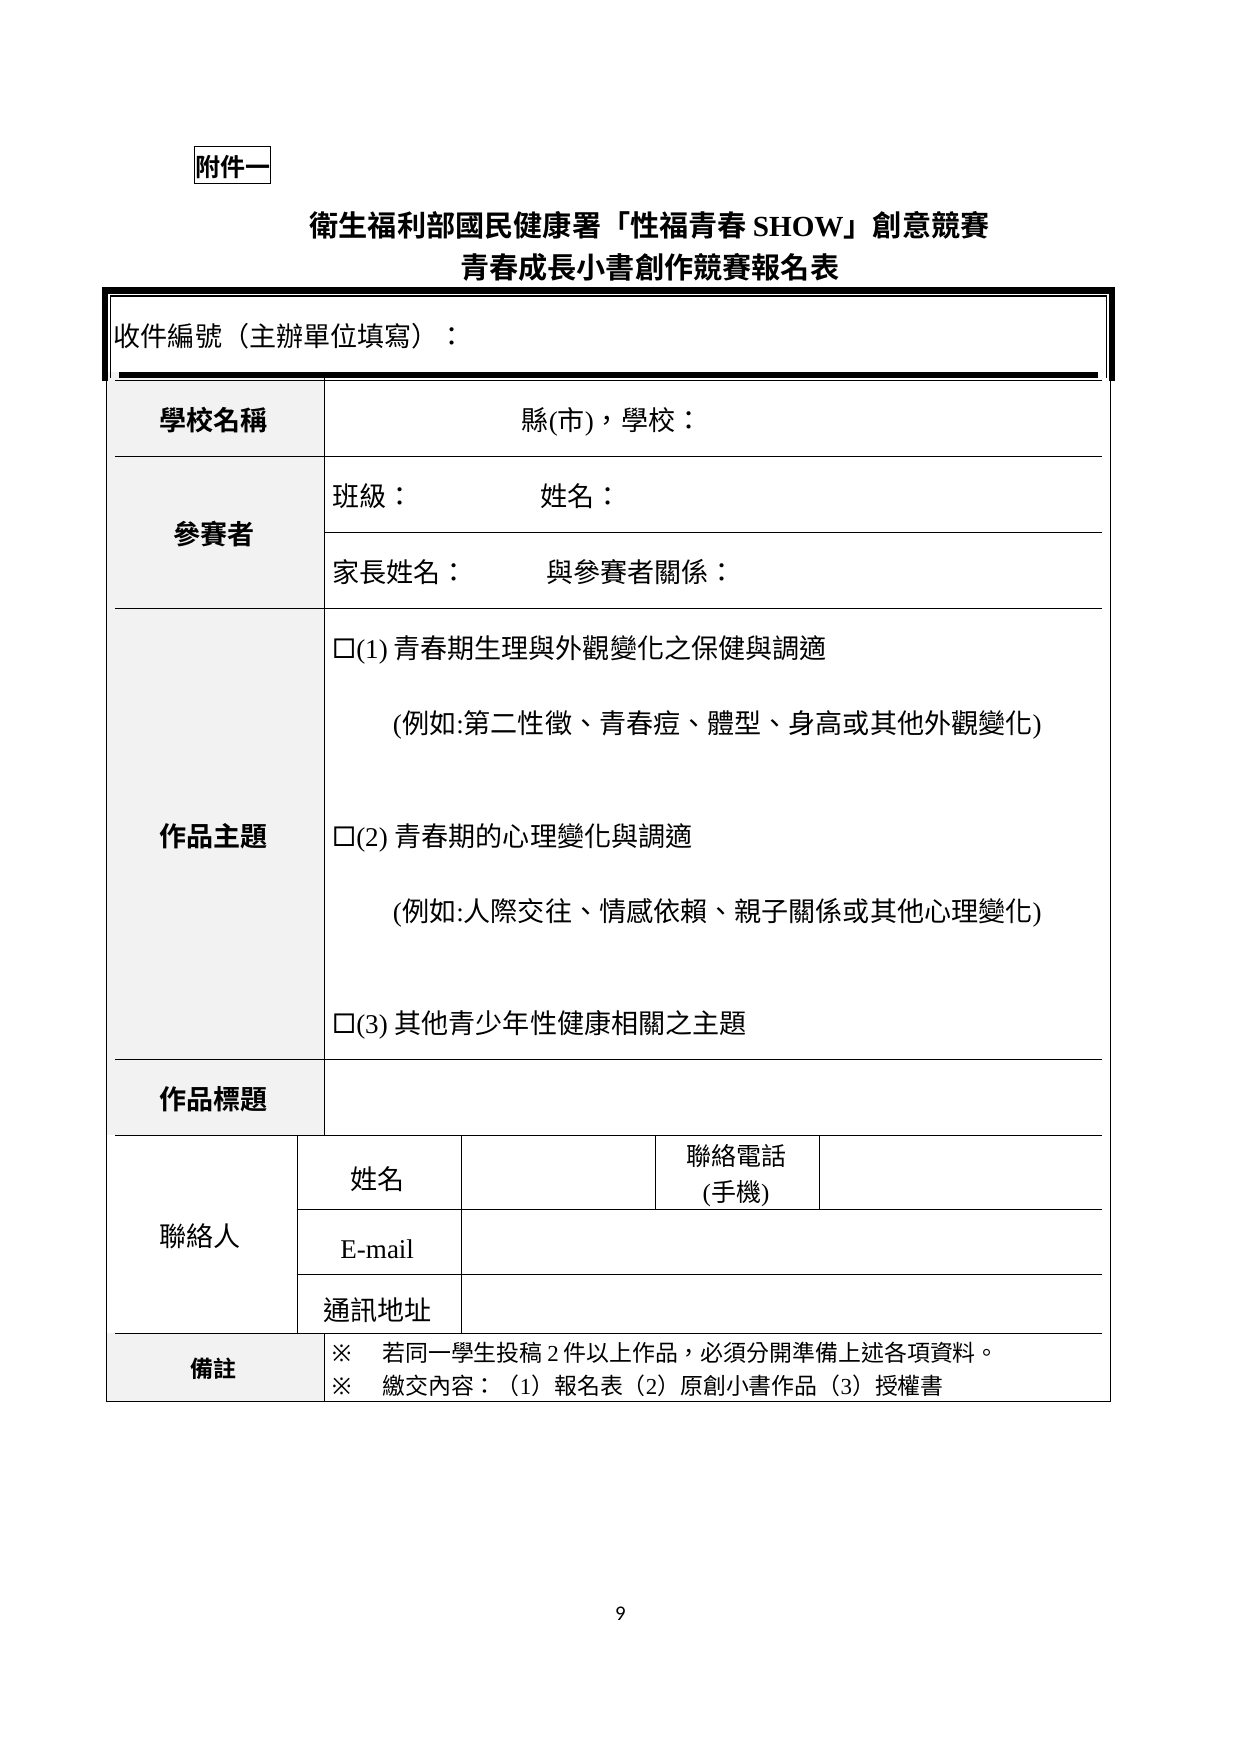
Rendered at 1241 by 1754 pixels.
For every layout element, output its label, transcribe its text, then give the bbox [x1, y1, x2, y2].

table_cell 若同一學生投稿2件以上作品，必須分開準備上述各項資料。 繳交內容：（1）報名表（2）原創小書作品（3）授權書 [325, 1333, 1110, 1401]
text 附件一 [194, 128, 1122, 203]
table_cell [820, 1135, 1110, 1209]
table_cell 聯絡人 [107, 1135, 297, 1333]
table_cell 作品主題 [107, 608, 324, 1059]
text 衛生福利部國民健康署「性福青春SHOW」創意競賽 [118, 203, 1122, 245]
table_cell 縣(市)，學校： [325, 372, 1110, 456]
table_cell (1) 青春期生理與外觀變化之保健與調適 (例如:第二性徵、青春痘、體型、身高或其他外觀變化) (2) 青春期的心理變化與調適 (例如:人際交往、情感依賴、親子關係或其他心理變化) (3) 其他青少年性健康相關之主題 [325, 608, 1110, 1059]
table_cell 參賽者 [107, 456, 324, 608]
text 青春成長小書創作競賽報名表 [118, 245, 1122, 287]
table_cell 通訊地址 [298, 1275, 461, 1333]
table_cell [462, 1136, 655, 1209]
table_cell 備註 [107, 1333, 324, 1401]
table_header 收件編號（主辦單位填寫）： [111, 297, 1106, 372]
table_cell [325, 1059, 1110, 1135]
table_cell 姓名 [298, 1136, 461, 1209]
table_cell 聯絡電話 (手機) [656, 1136, 819, 1209]
table_cell E-mail [298, 1210, 461, 1273]
table_cell 班級： 姓名： [325, 456, 1110, 532]
table_cell [462, 1209, 1110, 1273]
table_cell [462, 1274, 1110, 1333]
table_cell 學校名稱 [107, 372, 324, 456]
table_cell 作品標題 [107, 1059, 324, 1135]
table_cell 家長姓名： 與參賽者關係： [325, 532, 1110, 608]
